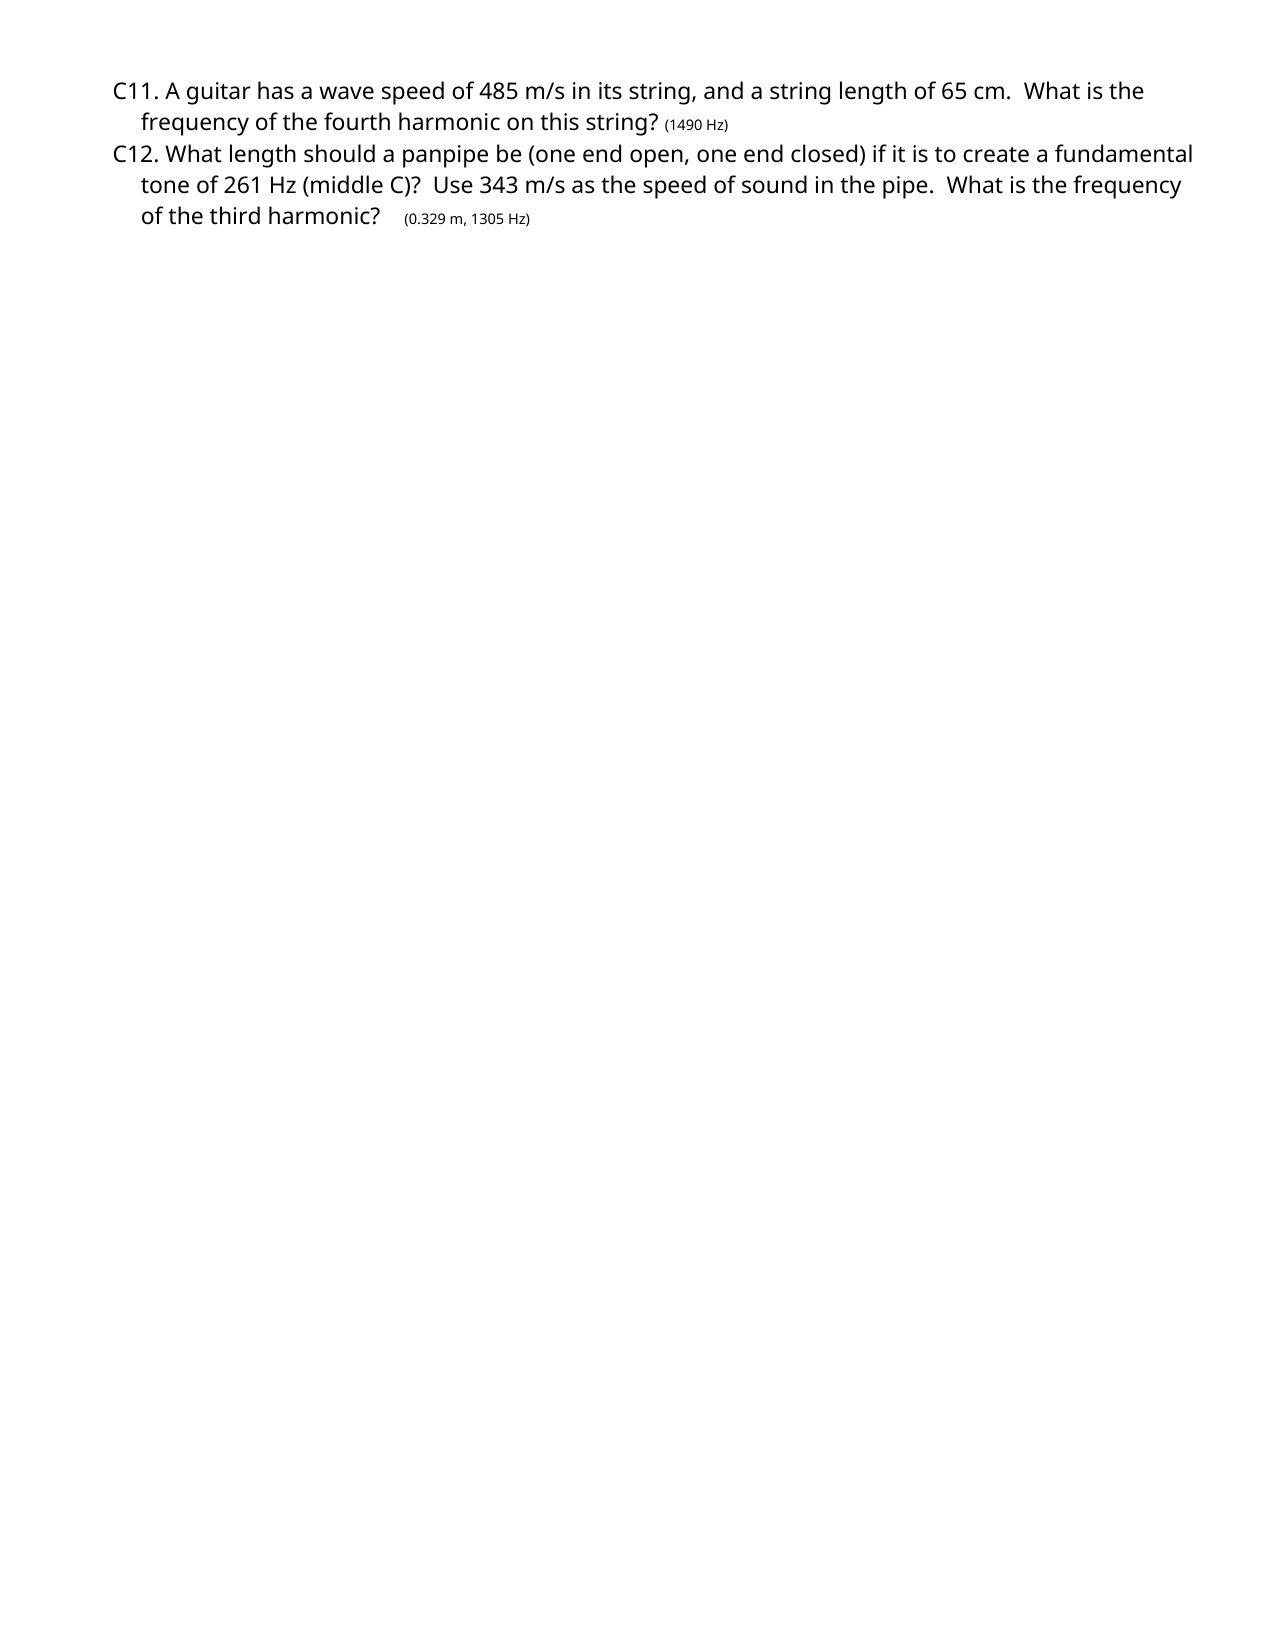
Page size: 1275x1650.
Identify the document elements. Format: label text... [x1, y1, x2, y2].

text C11. A guitar has a wave speed of 485 m/s in its string, and a string length of 65 cm. What is the frequency of the fourth harmonic on this string? (1490 Hz) [112, 75, 1200, 137]
text C12. What length should a panpipe be (one end open, one end closed) if it is to create a fundamental tone of 261 Hz (middle C)? Use 343 m/s as the speed of sound in the pipe. What is the frequency of the third harmonic? (0.329 m, 1305 Hz) [112, 137, 1200, 231]
